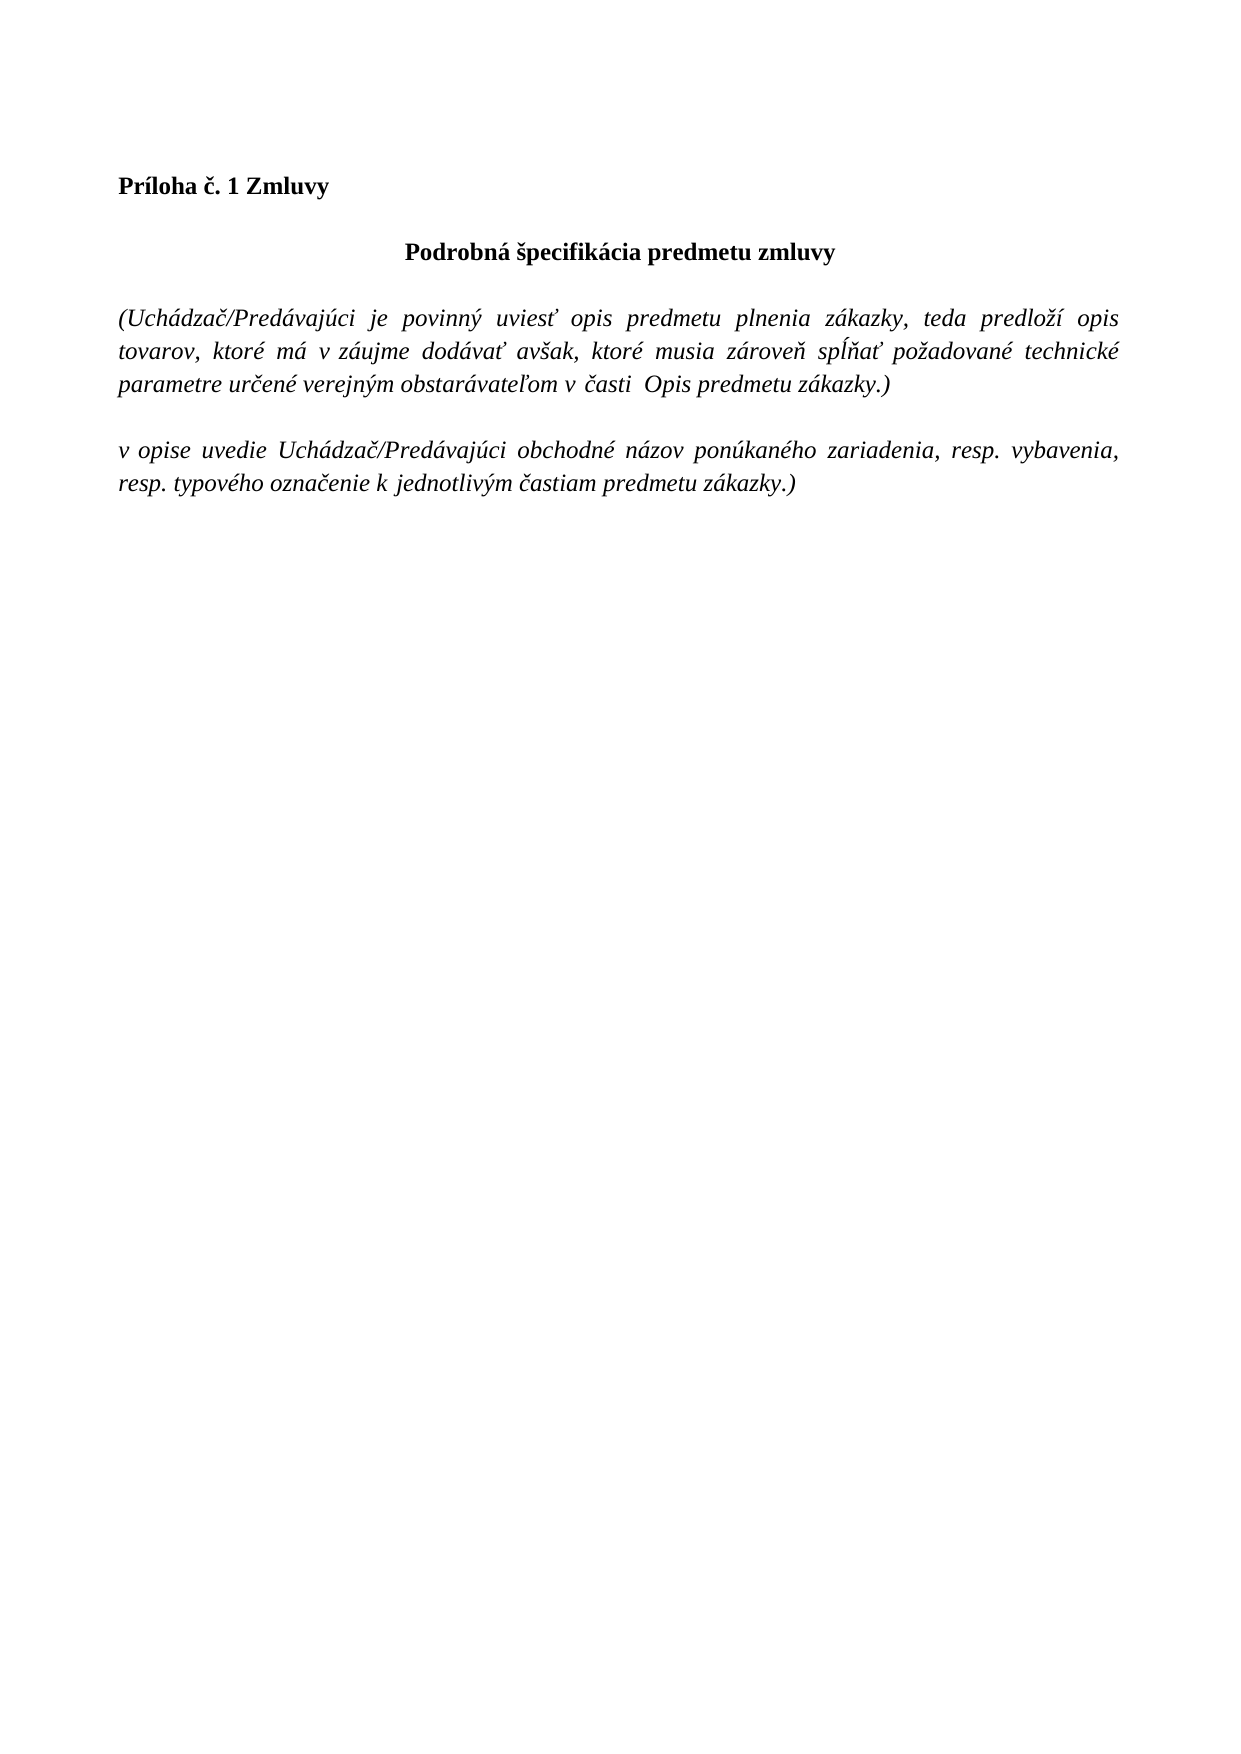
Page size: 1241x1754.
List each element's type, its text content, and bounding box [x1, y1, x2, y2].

text (Uchádzač/Predávajúci je povinný uviesť opis predmetu plnenia zákazky, teda predloží opis tovarov, ktoré má v záujme dodávať avšak, ktoré musia zároveň spĺňať požadované technické parametre určené verejným obstarávateľom v časti Opis predmetu zákazky.) [118, 303, 1122, 398]
subtitle Príloha č. 1 Zmluvy [118, 171, 1122, 200]
text Podrobná špecifikácia predmetu zmluvy [118, 237, 1122, 266]
text v opise uvedie Uchádzač/Predávajúci obchodné názov ponúkaného zariadenia, resp. vybavenia, resp. typového označenie k jednotlivým častiam predmetu zákazky.) [118, 435, 1122, 497]
